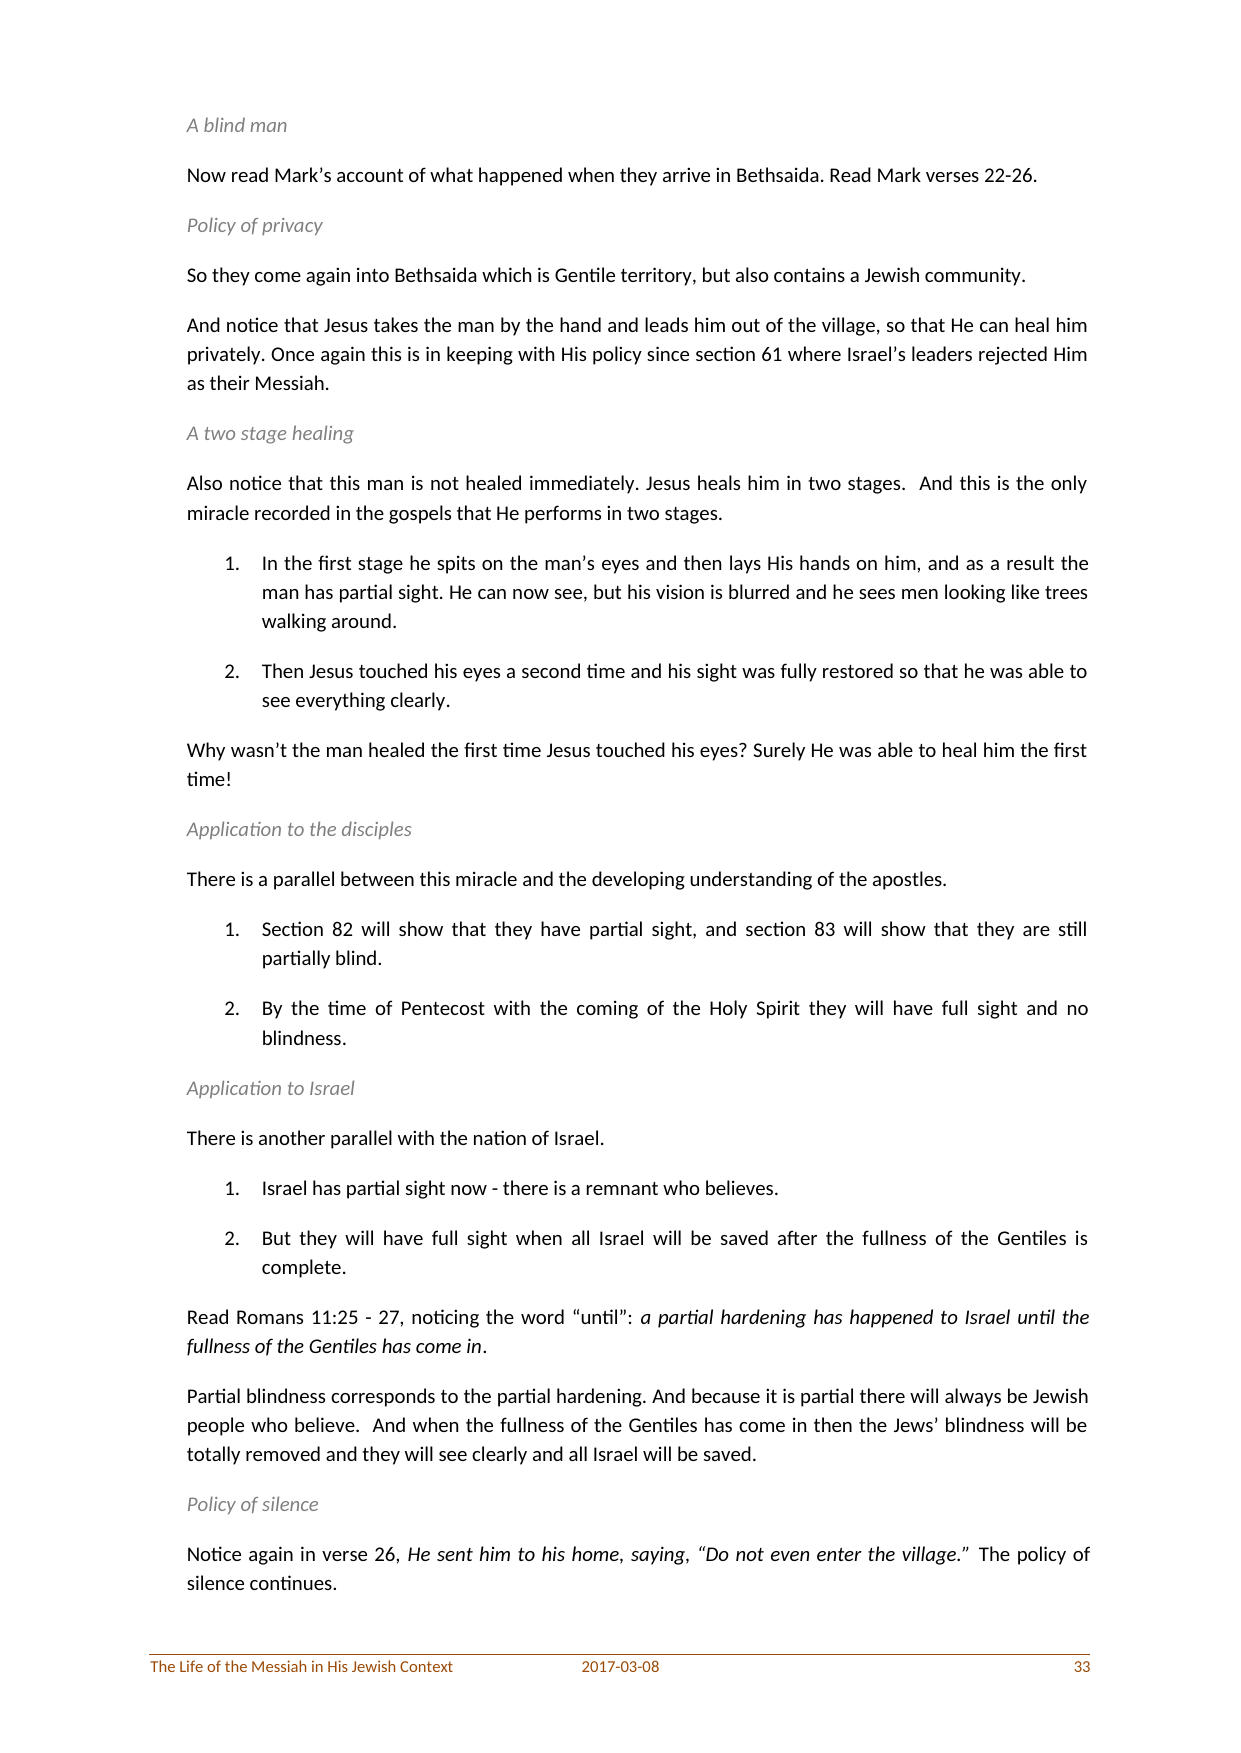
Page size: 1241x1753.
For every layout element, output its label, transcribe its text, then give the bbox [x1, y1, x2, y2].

text A two stage healing [187, 421, 1090, 446]
text Application to Israel [187, 1075, 1090, 1100]
text A blind man [187, 112, 1090, 138]
text And notice that Jesus takes the man by the hand and leads him out of the village, so that He can heal him privately. Once again this is in keeping with His policy since section 61 where Israel’s leaders rejected Him as their Messiah. [187, 312, 1090, 396]
list Then Jesus touched his eyes a second time and his sight was fully restored so that he was able to see everything clearly. [224, 658, 1090, 713]
text Also notice that this man is not healed immediately. Jesus heals him in two stages. And this is the only miracle recorded in the gospels that He performs in two stages. [187, 471, 1090, 525]
text Policy of privacy [187, 212, 1090, 238]
list Israel has partial sight now - there is a remnant who believes. [224, 1175, 1090, 1200]
text So they come again into Bethsaida which is Gentile territory, but also contains a Jewish community. [187, 262, 1090, 288]
text Application to the disciples [187, 816, 1090, 842]
text Why wasn’t the man healed the first time Jesus touched his eyes? Surely He was able to heal him the first time! [187, 737, 1090, 792]
list By the time of Pentecost with the coming of the Holy Spirit they will have full sight and no blindness. [224, 996, 1090, 1050]
list Section 82 will show that they have partial sight, and section 83 will show that they are still partially blind. [224, 916, 1090, 971]
text Notice again in verse 26, He sent him to his home, saying, “Do not even enter the village.” The policy of silence continues. [187, 1541, 1090, 1596]
text Read Romans 11:25 - 27, noticing the word “until”: a partial hardening has happened to Israel until the fullness of the Gentiles has come in. [187, 1304, 1090, 1358]
text There is another parallel with the nation of Israel. [187, 1125, 1090, 1150]
list In the first stage he spits on the man’s eyes and then lays His hands on him, and as a result the man has partial sight. He can now see, but his vision is blurred and he sees men looking like trees walking around. [224, 550, 1090, 633]
list But they will have full sight when all Israel will be saved after the fullness of the Gentiles is complete. [224, 1225, 1090, 1279]
text Now read Mark’s account of what happened when they arrive in Bethsaida. Read Mark verses 22-26. [187, 162, 1090, 188]
text There is a parallel between this miracle and the developing understanding of the apostles. [187, 866, 1090, 892]
text Partial blindness corresponds to the partial hardening. And because it is partial there will always be Jewish people who believe. And when the fullness of the Gentiles has come in then the Jews’ blindness will be totally removed and they will see clearly and all Israel will be saved. [187, 1383, 1090, 1467]
text Policy of silence [187, 1491, 1090, 1517]
